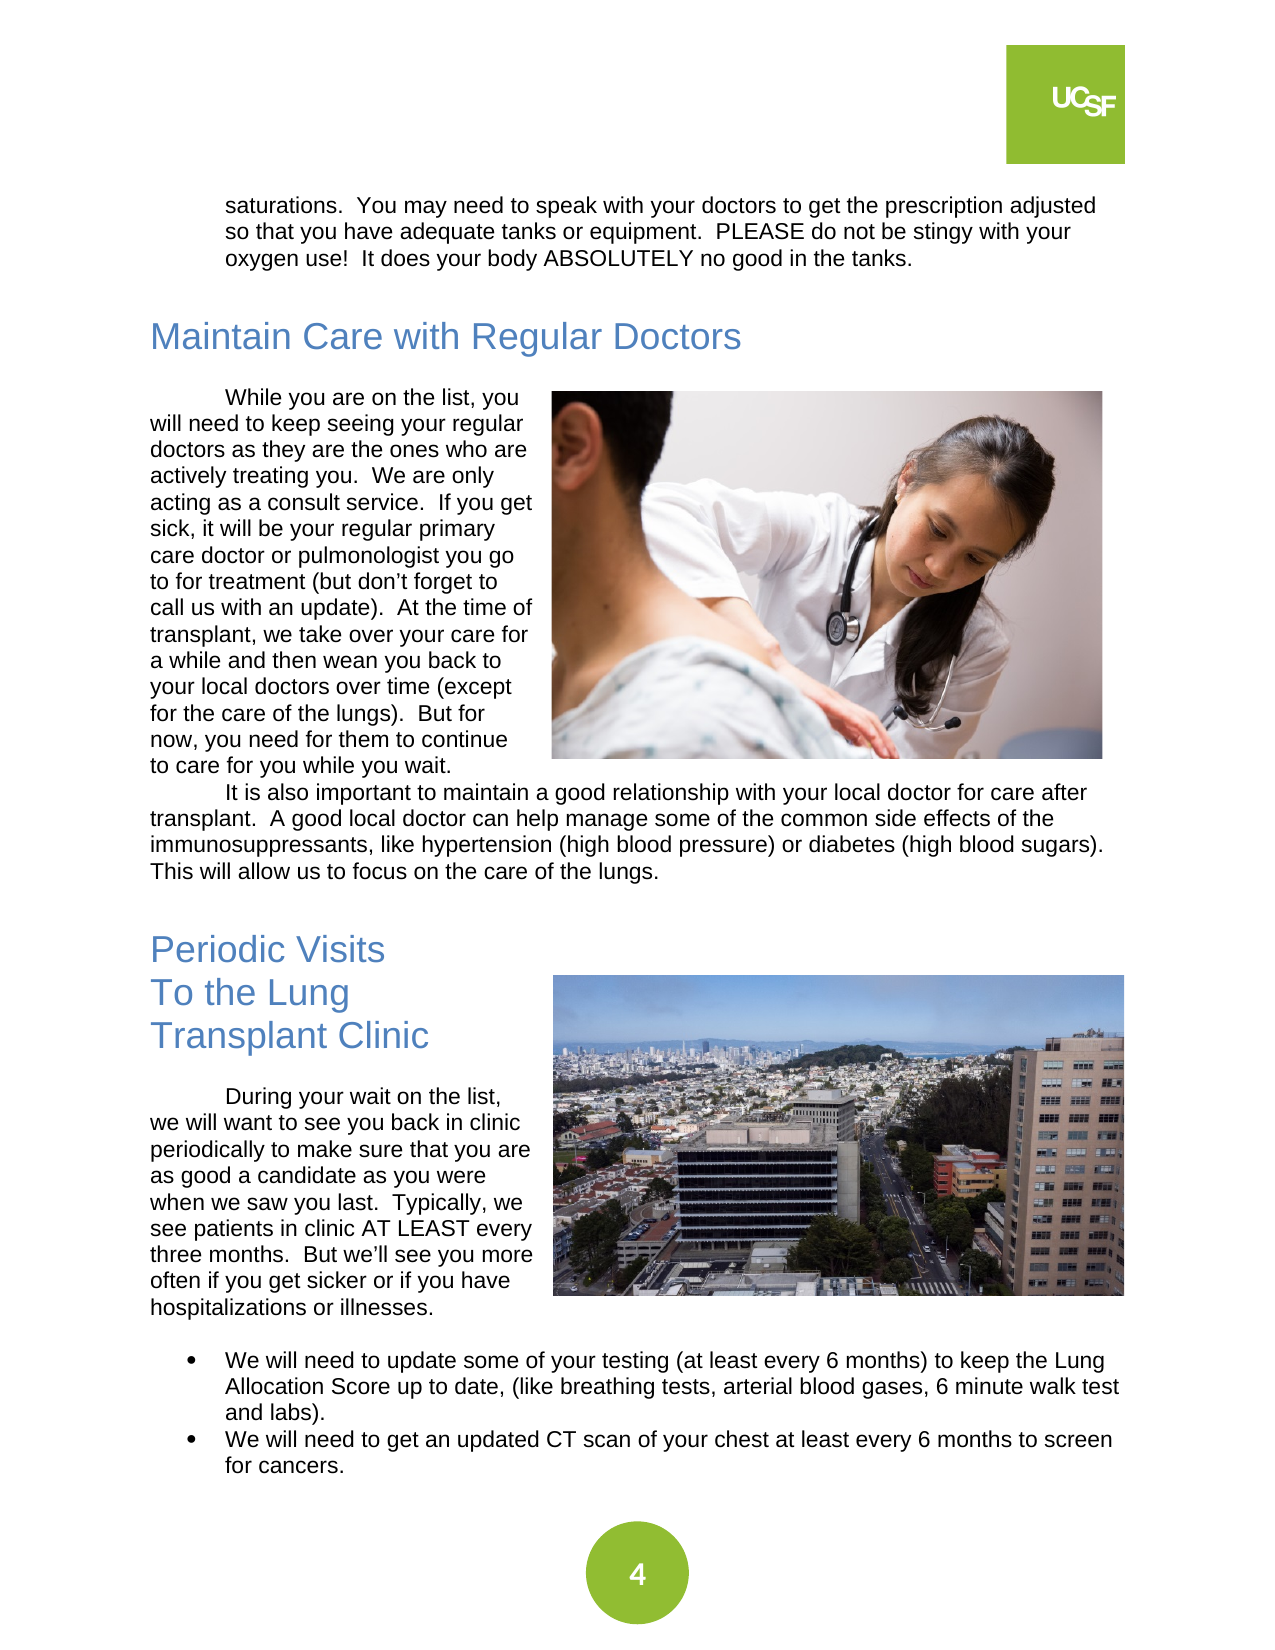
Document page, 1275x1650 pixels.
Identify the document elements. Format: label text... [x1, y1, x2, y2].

text During your wait on the list, we will want to see you back in clinic periodically to make sure that you are as good a candidate as you were when we saw you last. Typically, we see patients in clinic AT LEAST every three months. But we’ll see you more often if you get sicker or if you have hospitalizations or illnesses. [150, 1083, 1125, 1320]
picture [553, 975, 1125, 1296]
picture [1006, 45, 1125, 164]
list We will need to update some of your testing (at least every 6 months) to keep the Lung Allocation Score up to date, (like breathing tests, arterial blood gases, 6 minute walk test and labs). [187, 1347, 1125, 1426]
text To the Lung Transplant Clinic [150, 970, 1125, 1057]
list We will need to get an updated CT scan of your chest at least every 6 months to screen for cancers. [187, 1426, 1125, 1478]
text Periodic Visits [150, 927, 1125, 970]
picture [551, 391, 1103, 759]
text It is also important to maintain a good relationship with your local doctor for care after transplant. A good local doctor can help manage some of the common side effects of the immunosuppressants, like hypertension (high blood pressure) or diabetes (high blood sugars). This will allow us to focus on the care of the lungs. [150, 779, 1125, 884]
text Maintain Care with Regular Doctors [150, 314, 1125, 357]
